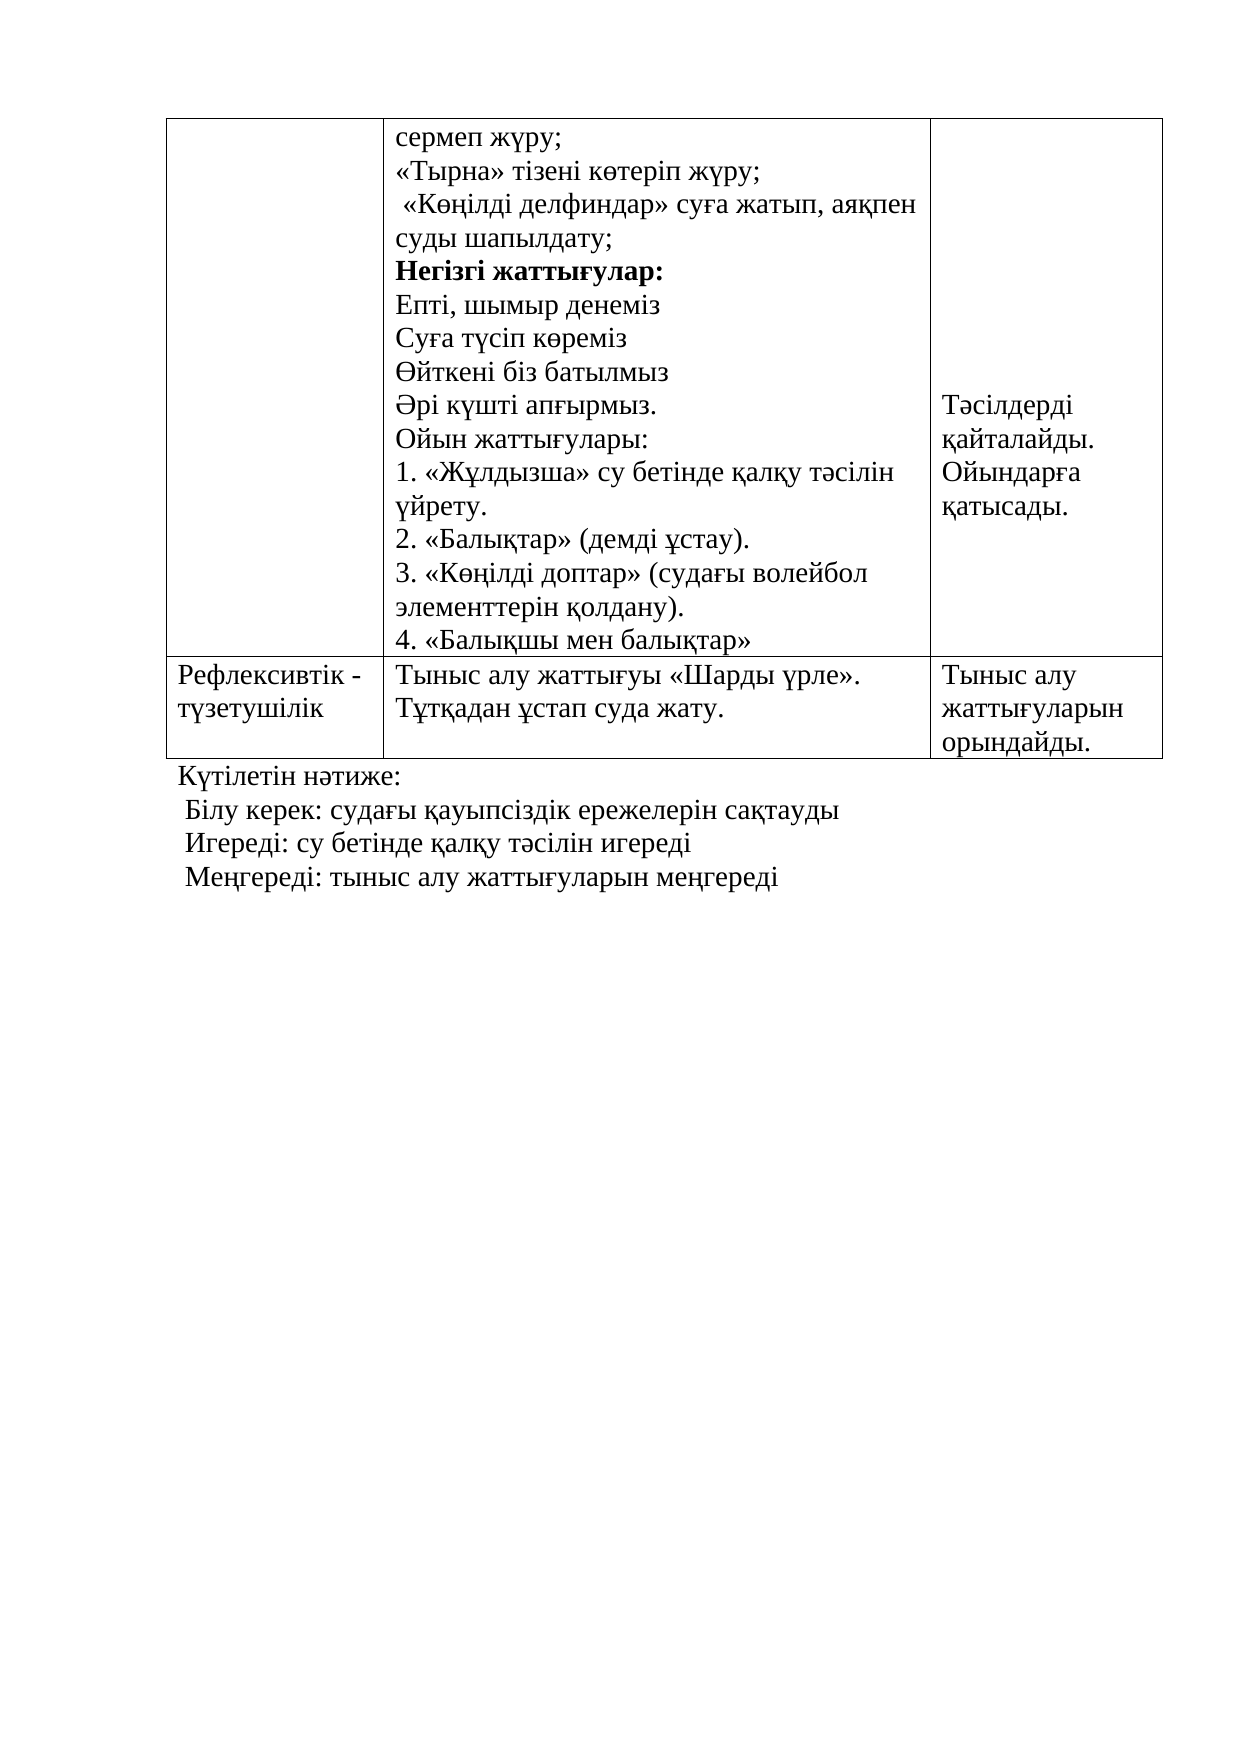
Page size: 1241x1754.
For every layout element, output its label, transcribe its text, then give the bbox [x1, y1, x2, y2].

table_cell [384, 119, 930, 656]
text Күтілетін нәтиже: [177, 759, 1152, 792]
text Игереді: су бетінде қалқу тәсілін игереді [177, 826, 1152, 859]
table_cell Рефлексивтік - түзетушілік [167, 657, 383, 757]
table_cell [167, 119, 383, 656]
text Білу керек: судағы қауыпсіздік ережелерін сақтауды [177, 792, 1152, 826]
text Меңгереді: тыныс алу жаттығуларын меңгереді [177, 859, 1152, 893]
table_cell Тыныс алу жаттығуларын орындайды. [931, 657, 1162, 757]
table_cell Тыныс алу жаттығуы «Шарды үрле». Тұтқадан ұстап суда жату. [384, 657, 930, 757]
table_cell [931, 119, 1162, 656]
